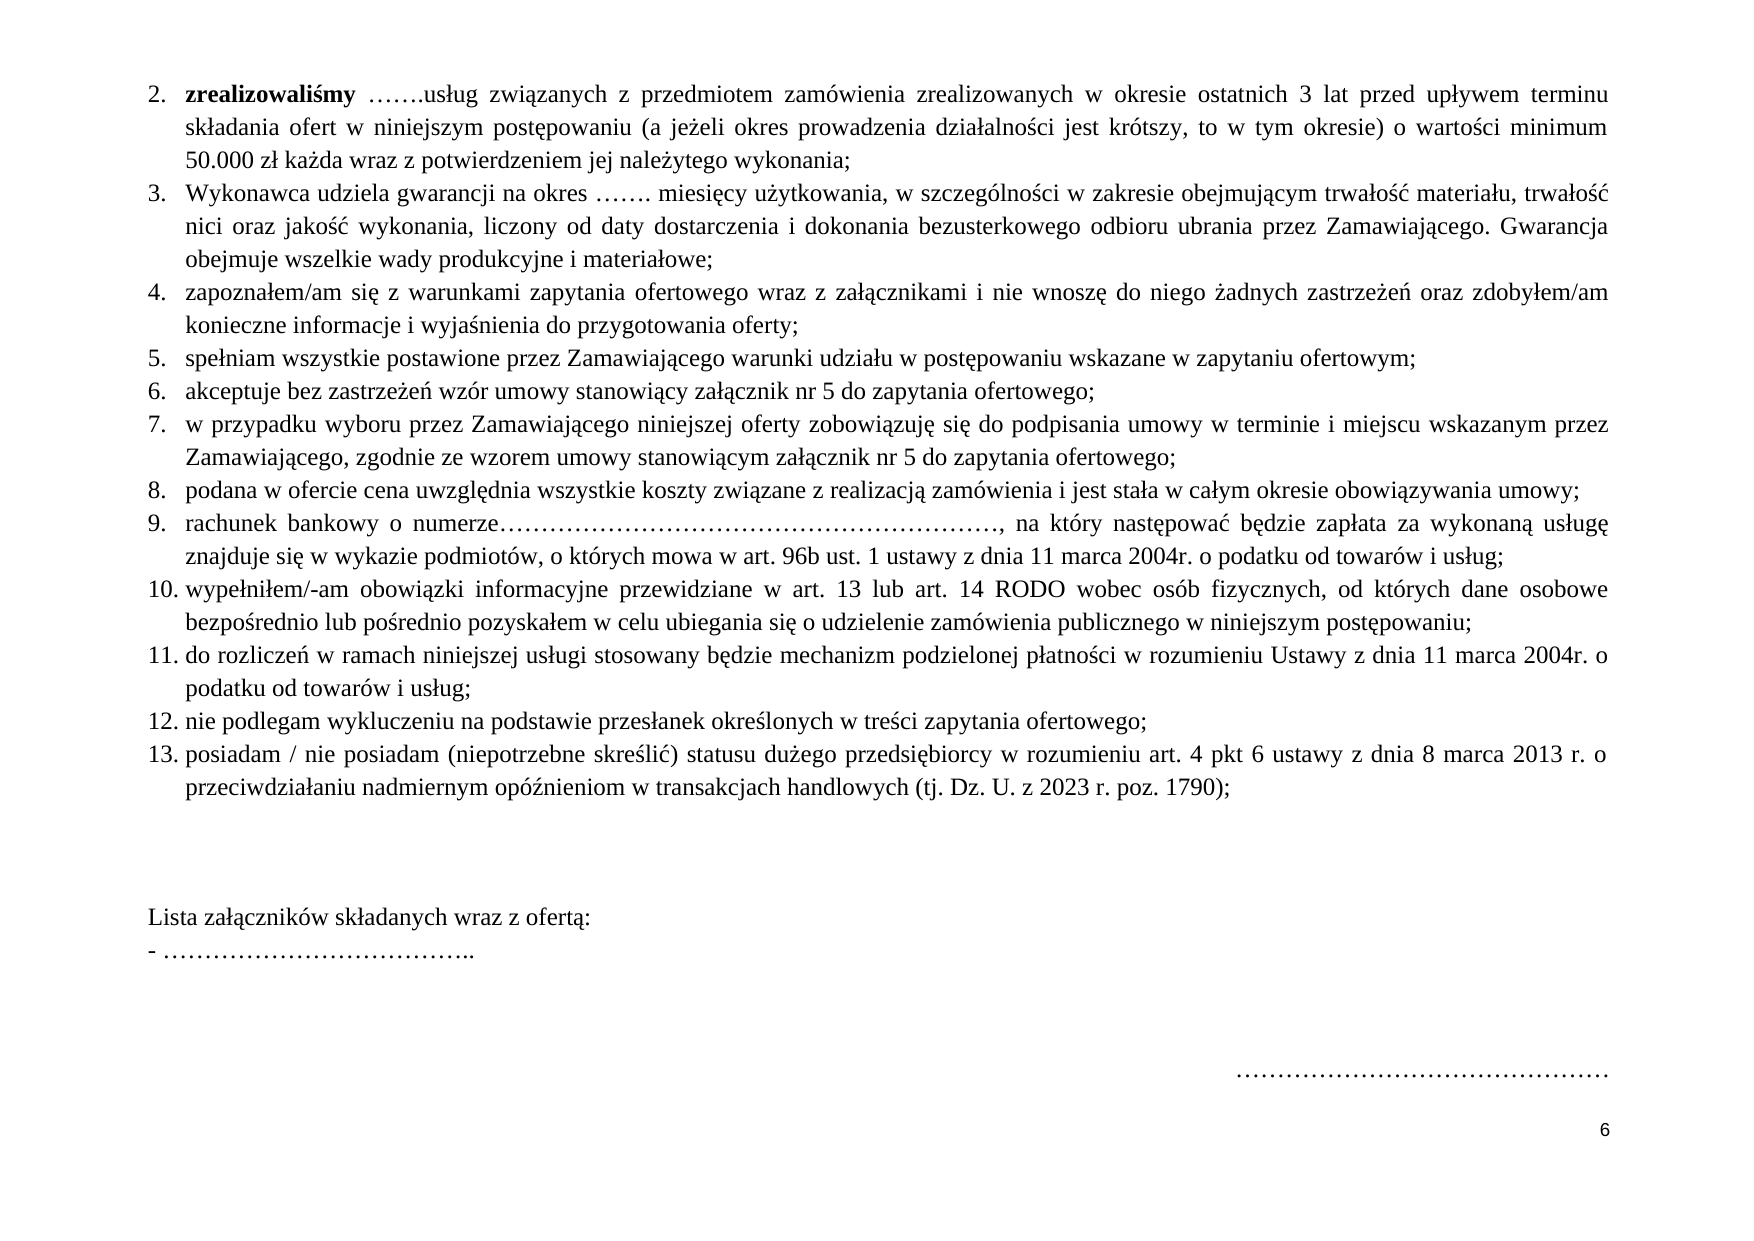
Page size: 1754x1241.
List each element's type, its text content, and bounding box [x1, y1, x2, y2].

list wypełniłem/-am obowiązki informacyjne przewidziane w art. 13 lub art. 14 RODO wobec osób fizycznych, od których dane osobowe bezpośrednio lub pośrednio pozyskałem w celu ubiegania się o udzielenie zamówienia publicznego w niniejszym postępowaniu; [148, 574, 1610, 636]
list nie podlegam wykluczeniu na podstawie przesłanek określonych w treści zapytania ofertowego; [148, 706, 1610, 735]
text Lista załączników składanych wraz z ofertą: [148, 902, 1610, 931]
list akceptuje bez zastrzeżeń wzór umowy stanowiący załącznik nr 5 do zapytania ofertowego; [148, 376, 1610, 404]
list Wykonawca udziela gwarancji na okres ……. miesięcy użytkowania, w szczególności w zakresie obejmującym trwałość materiału, trwałość nici oraz jakość wykonania, liczony od daty dostarczenia i dokonania bezusterkowego odbioru ubrania przez Zamawiającego. Gwarancja obejmuje wszelkie wady produkcyjne i materiałowe; [148, 178, 1610, 272]
list zapoznałem/am się z warunkami zapytania ofertowego wraz z załącznikami i nie wnoszę do niego żadnych zastrzeżeń oraz zdobyłem/am konieczne informacje i wyjaśnienia do przygotowania oferty; [148, 277, 1610, 338]
list zrealizowaliśmy …….usług związanych z przedmiotem zamówienia zrealizowanych w okresie ostatnich 3 lat przed upływem terminu składania ofert w niniejszym postępowaniu (a jeżeli okres prowadzenia działalności jest krótszy, to w tym okresie) o wartości minimum 50.000 zł każda wraz z potwierdzeniem jej należytego wykonania; [148, 79, 1610, 173]
text ……………………………………… [148, 1054, 1610, 1083]
list posiadam / nie posiadam (niepotrzebne skreślić) statusu dużego przedsiębiorcy w rozumieniu art. 4 pkt 6 ustawy z dnia 8 marca 2013 r. o przeciwdziałaniu nadmiernym opóźnieniom w transakcjach handlowych (tj. Dz. U. z 2023 r. poz. 1790); [148, 739, 1610, 801]
list do rozliczeń w ramach niniejszej usługi stosowany będzie mechanizm podzielonej płatności w rozumieniu Ustawy z dnia 11 marca 2004r. o podatku od towarów i usług; [148, 640, 1610, 702]
list podana w ofercie cena uwzględnia wszystkie koszty związane z realizacją zamówienia i jest stała w całym okresie obowiązywania umowy; [148, 475, 1610, 504]
list rachunek bankowy o numerze……………………………………………………, na który następować będzie zapłata za wykonaną usługę znajduje się w wykazie podmiotów, o których mowa w art. 96b ust. 1 ustawy z dnia 11 marca 2004r. o podatku od towarów i usług; [148, 508, 1610, 570]
text - ……………………………….. [148, 935, 1610, 963]
list w przypadku wyboru przez Zamawiającego niniejszej oferty zobowiązuję się do podpisania umowy w terminie i miejscu wskazanym przez Zamawiającego, zgodnie ze wzorem umowy stanowiącym załącznik nr 5 do zapytania ofertowego; [148, 409, 1610, 471]
list spełniam wszystkie postawione przez Zamawiającego warunki udziału w postępowaniu wskazane w zapytaniu ofertowym; [148, 343, 1610, 372]
